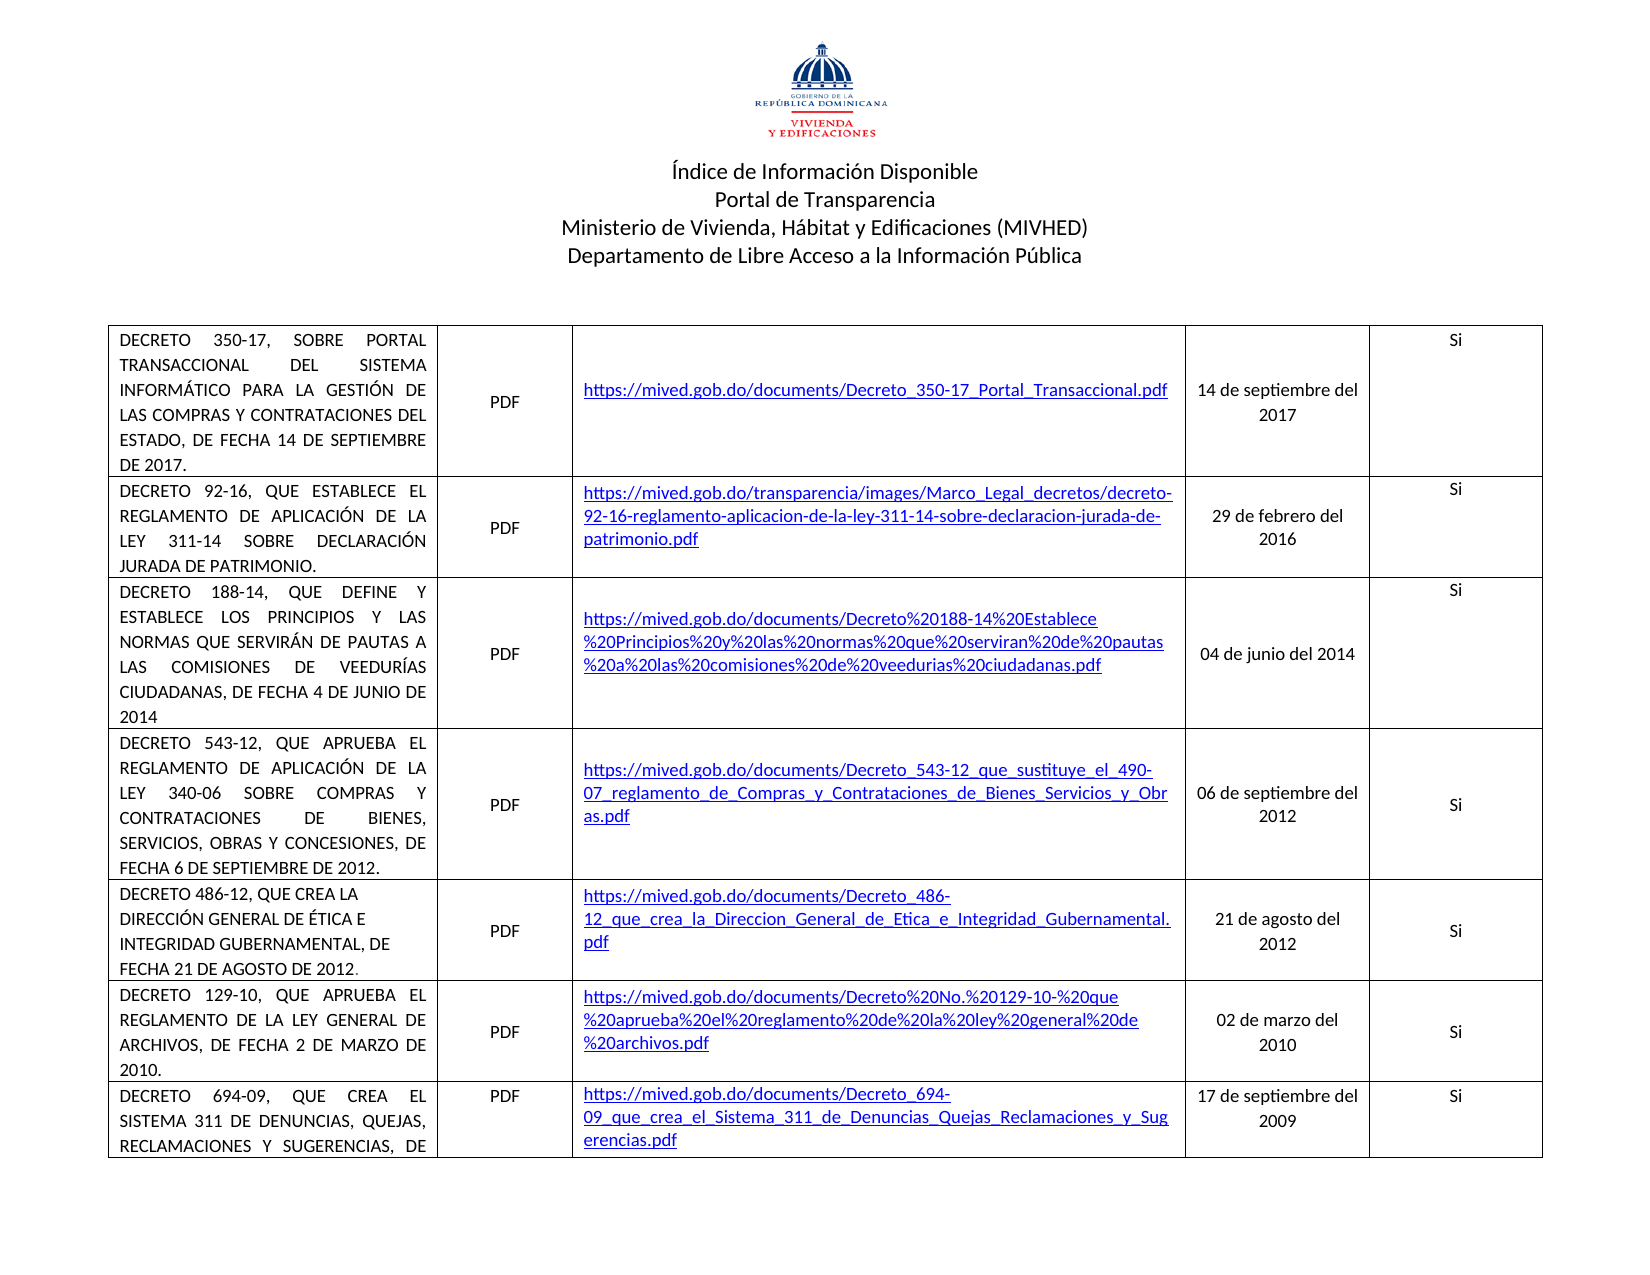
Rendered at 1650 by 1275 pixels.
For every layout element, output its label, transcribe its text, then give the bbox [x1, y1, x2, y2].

table_cell PDF [438, 1082, 572, 1157]
table_cell PDF [438, 880, 572, 980]
table_cell 02 de marzo del 2010 [1186, 981, 1369, 1081]
table_cell 17 de septiembre del 2009 [1186, 1082, 1369, 1157]
table_cell 29 de febrero del 2016 [1186, 477, 1369, 577]
table_cell https://mived.gob.do/documents/Decreto%20188-14%20Establece%20Principios%20y%20las%20normas%20que%20serviran%20de%20pautas%20a%20las%20comisiones%20de%20veedurias%20ciudadanas.pdf [573, 578, 1185, 728]
table_cell https://mived.gob.do/documents/Decreto%20No.%20129-10-%20que%20aprueba%20el%20reglamento%20de%20la%20ley%20general%20de%20archivos.pdf [573, 981, 1185, 1081]
table_cell DECRETO 188-14, QUE DEFINE Y ESTABLECE LOS PRINCIPIOS Y LAS NORMAS QUE SERVIRÁN DE PAUTAS A LAS COMISIONES DE VEEDURÍAS CIUDADANAS, DE FECHA 4 DE JUNIO DE 2014 [109, 578, 437, 728]
table_cell Si [1370, 578, 1542, 728]
table_cell Si [1370, 729, 1542, 879]
table_cell https://mived.gob.do/documents/Decreto_350-17_Portal_Transaccional.pdf [573, 326, 1185, 476]
picture [743, 34, 896, 149]
table_cell PDF [438, 981, 572, 1081]
table_cell PDF [438, 729, 572, 879]
table_cell DECRETO 486-12, QUE CREA LA DIRECCIÓN GENERAL DE ÉTICA E INTEGRIDAD GUBERNAMENTAL, DE FECHA 21 DE AGOSTO DE 2012. [109, 880, 437, 980]
table_cell https://mived.gob.do/transparencia/images/Marco_Legal_decretos/decreto-92-16-reglamento-aplicacion-de-la-ley-311-14-sobre-declaracion-jurada-de-patrimonio.pdf [573, 477, 1185, 577]
table_cell https://mived.gob.do/documents/Decreto_543-12_que_sustituye_el_490-07_reglamento_de_Compras_y_Contrataciones_de_Bienes_Servicios_y_Obras.pdf [573, 729, 1185, 879]
table_cell DECRETO 350-17, SOBRE PORTAL TRANSACCIONAL DEL SISTEMA INFORMÁTICO PARA LA GESTIÓN DE LAS COMPRAS Y CONTRATACIONES DEL ESTADO, DE FECHA 14 DE SEPTIEMBRE DE 2017. [109, 326, 437, 476]
table_cell Si [1370, 477, 1542, 577]
table_cell https://mived.gob.do/documents/Decreto_694-09_que_crea_el_Sistema_311_de_Denuncias_Quejas_Reclamaciones_y_Sugerencias.pdf [573, 1082, 1185, 1157]
table_cell 04 de junio del 2014 [1186, 578, 1369, 728]
table_cell PDF [438, 477, 572, 577]
table_cell Si [1370, 1082, 1542, 1157]
table_cell Si [1370, 326, 1542, 476]
table_cell DECRETO 129-10, QUE APRUEBA EL REGLAMENTO DE LA LEY GENERAL DE ARCHIVOS, DE FECHA 2 DE MARZO DE 2010. [109, 981, 437, 1081]
table_cell DECRETO 694-09, QUE CREA EL SISTEMA 311 DE DENUNCIAS, QUEJAS, RECLAMACIONES Y SUGERENCIAS, DE FECHA 17 DE SEPTIEMBRE DE 2009. [109, 1082, 437, 1157]
table_cell Si [1370, 880, 1542, 980]
table_cell 06 de septiembre del 2012 [1186, 729, 1369, 879]
table_cell 21 de agosto del 2012 [1186, 880, 1369, 980]
table_cell Si [1370, 981, 1542, 1081]
table_cell https://mived.gob.do/documents/Decreto_486-12_que_crea_la_Direccion_General_de_Etica_e_Integridad_Gubernamental.pdf [573, 880, 1185, 980]
table_cell 14 de septiembre del 2017 [1186, 326, 1369, 476]
table_cell DECRETO 92-16, QUE ESTABLECE EL REGLAMENTO DE APLICACIÓN DE LA LEY 311-14 SOBRE DECLARACIÓN JURADA DE PATRIMONIO. [109, 477, 437, 577]
table_cell PDF [438, 326, 572, 476]
table_cell DECRETO 543-12, QUE APRUEBA EL REGLAMENTO DE APLICACIÓN DE LA LEY 340-06 SOBRE COMPRAS Y CONTRATACIONES DE BIENES, SERVICIOS, OBRAS Y CONCESIONES, DE FECHA 6 DE SEPTIEMBRE DE 2012. [109, 729, 437, 879]
table_cell PDF [438, 578, 572, 728]
